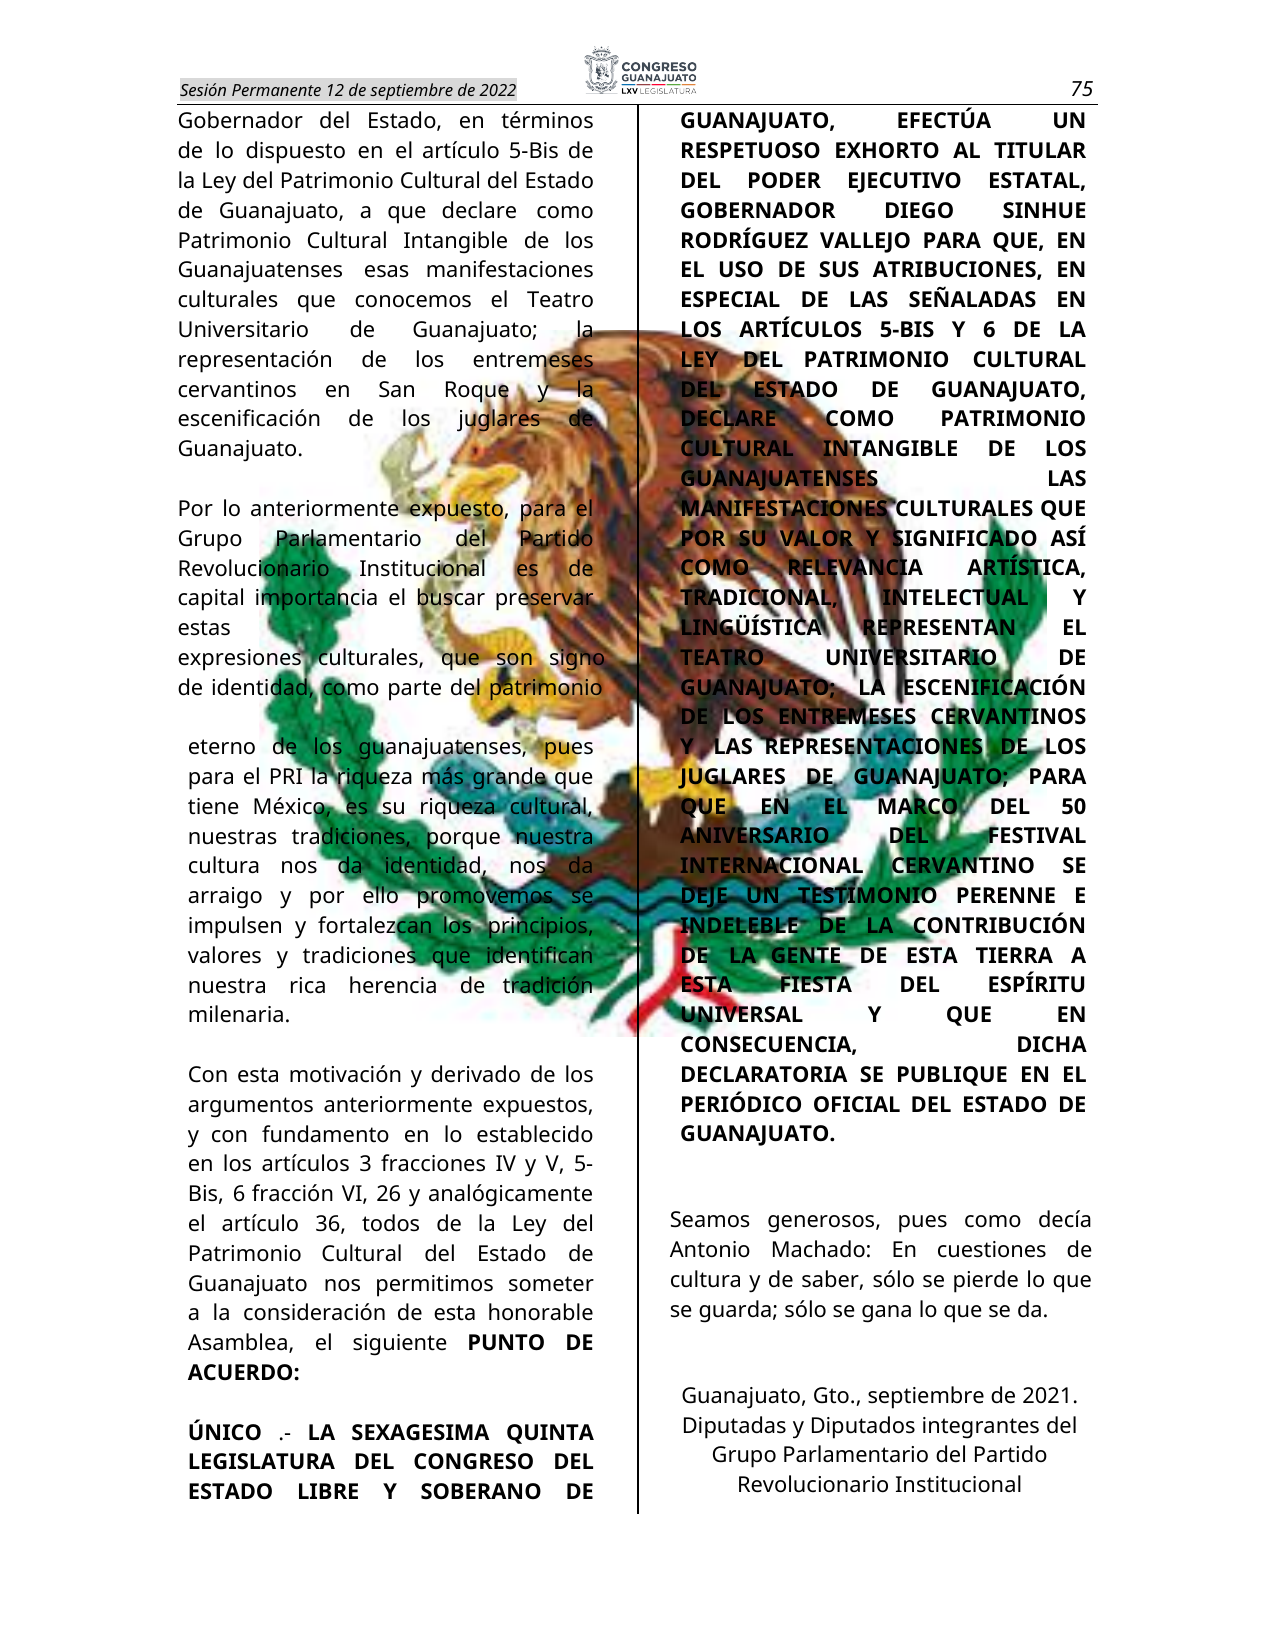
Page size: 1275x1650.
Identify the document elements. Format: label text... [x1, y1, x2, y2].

text Guanajuato, Gto., septiembre de 2021. [669, 1380, 1089, 1409]
picture [259, 330, 637, 1037]
text Con esta motivación y derivado de los argumentos anteriormente expuestos, y con fundamento en lo establecido en los artículos 3 fracciones IV y V, 5-Bis, 6 fracción VI, 26 y analógicamente el artículo 36, todos de la Ley del Patrimonio Cultural del Estado de Guanajuato nos permitimos someter a la consideración de esta honorable Asamblea, el siguiente PUNTO DE ACUERDO: [188, 1059, 594, 1387]
text Grupo Parlamentario del Partido Revolucionario Institucional [669, 1439, 1089, 1499]
picture [639, 330, 680, 1037]
text ÚNICO .- LA SEXAGESIMA QUINTA LEGISLATURA DEL CONGRESO DEL ESTADO LIBRE Y SOBERANO DE GUANAJUATO, EFECTÚA UN RESPETUOSO EXHORTO AL TITULAR DEL PODER EJECUTIVO ESTATAL, GOBERNADOR DIEGO SINHUE RODRÍGUEZ VALLEJO PARA QUE, EN EL USO DE SUS ATRIBUCIONES, EN ESPECIAL DE LAS SEÑALADAS EN LOS ARTÍCULOS 5-BIS Y 6 DE LA LEY DEL PATRIMONIO CULTURAL DEL ESTADO DE GUANAJUATO, DECLARE COMO PATRIMONIO CULTURAL INTANGIBLE DE LOS GUANAJUATENSES LAS MANIFESTACIONES CULTURALES QUE POR SU VALOR Y SIGNIFICADO ASÍ COMO RELEVANCIA ARTÍSTICA, TRADICIONAL, INTELECTUAL Y LINGÜÍSTICA REPRESENTAN EL TEATRO UNIVERSITARIO DE GUANAJUATO; LA ESCENIFICACIÓN DE LOS ENTREMESES CERVANTINOS Y LAS REPRESENTACIONES DE LOS JUGLARES DE GUANAJUATO; PARA QUE EN EL MARCO DEL 50 ANIVERSARIO DEL FESTIVAL INTERNACIONAL CERVANTINO SE DEJE UN TESTIMONIO PERENNE E INDELEBLE DE LA CONTRIBUCIÓN DE LA GENTE DE ESTA TIERRA A ESTA FIESTA DEL ESPÍRITU UNIVERSAL Y QUE EN CONSECUENCIA, DICHA DECLARATORIA SE PUBLIQUE EN EL PERIÓDICO OFICIAL DEL ESTADO DE GUANAJUATO. [680, 105, 1086, 1148]
text Por lo anteriormente expuesto, para el Grupo Parlamentario del Partido Revolucionario Institucional es de capital importancia el buscar preservar estas [177, 493, 593, 642]
text expresiones culturales, que son signo de identidad, como parte del patrimonio [177, 642, 605, 701]
text eterno de los guanajuatenses, pues para el PRI la riqueza más grande que tiene México, es su riqueza cultural, nuestras tradiciones, porque nuestra cultura nos da identidad, nos da arraigo y por ello promovemos se impulsen y fortalezcan los principios, valores y tradiciones que identifican nuestra rica herencia de tradición milenaria. [188, 731, 594, 1029]
text Diputadas y Diputados integrantes del [669, 1409, 1089, 1439]
text Seamos generosos, pues como decía Antonio Machado: En cuestiones de cultura y de saber, sólo se pierde lo que se guarda; sólo se gana lo que se da. [669, 1204, 1092, 1323]
picture [584, 46, 697, 94]
